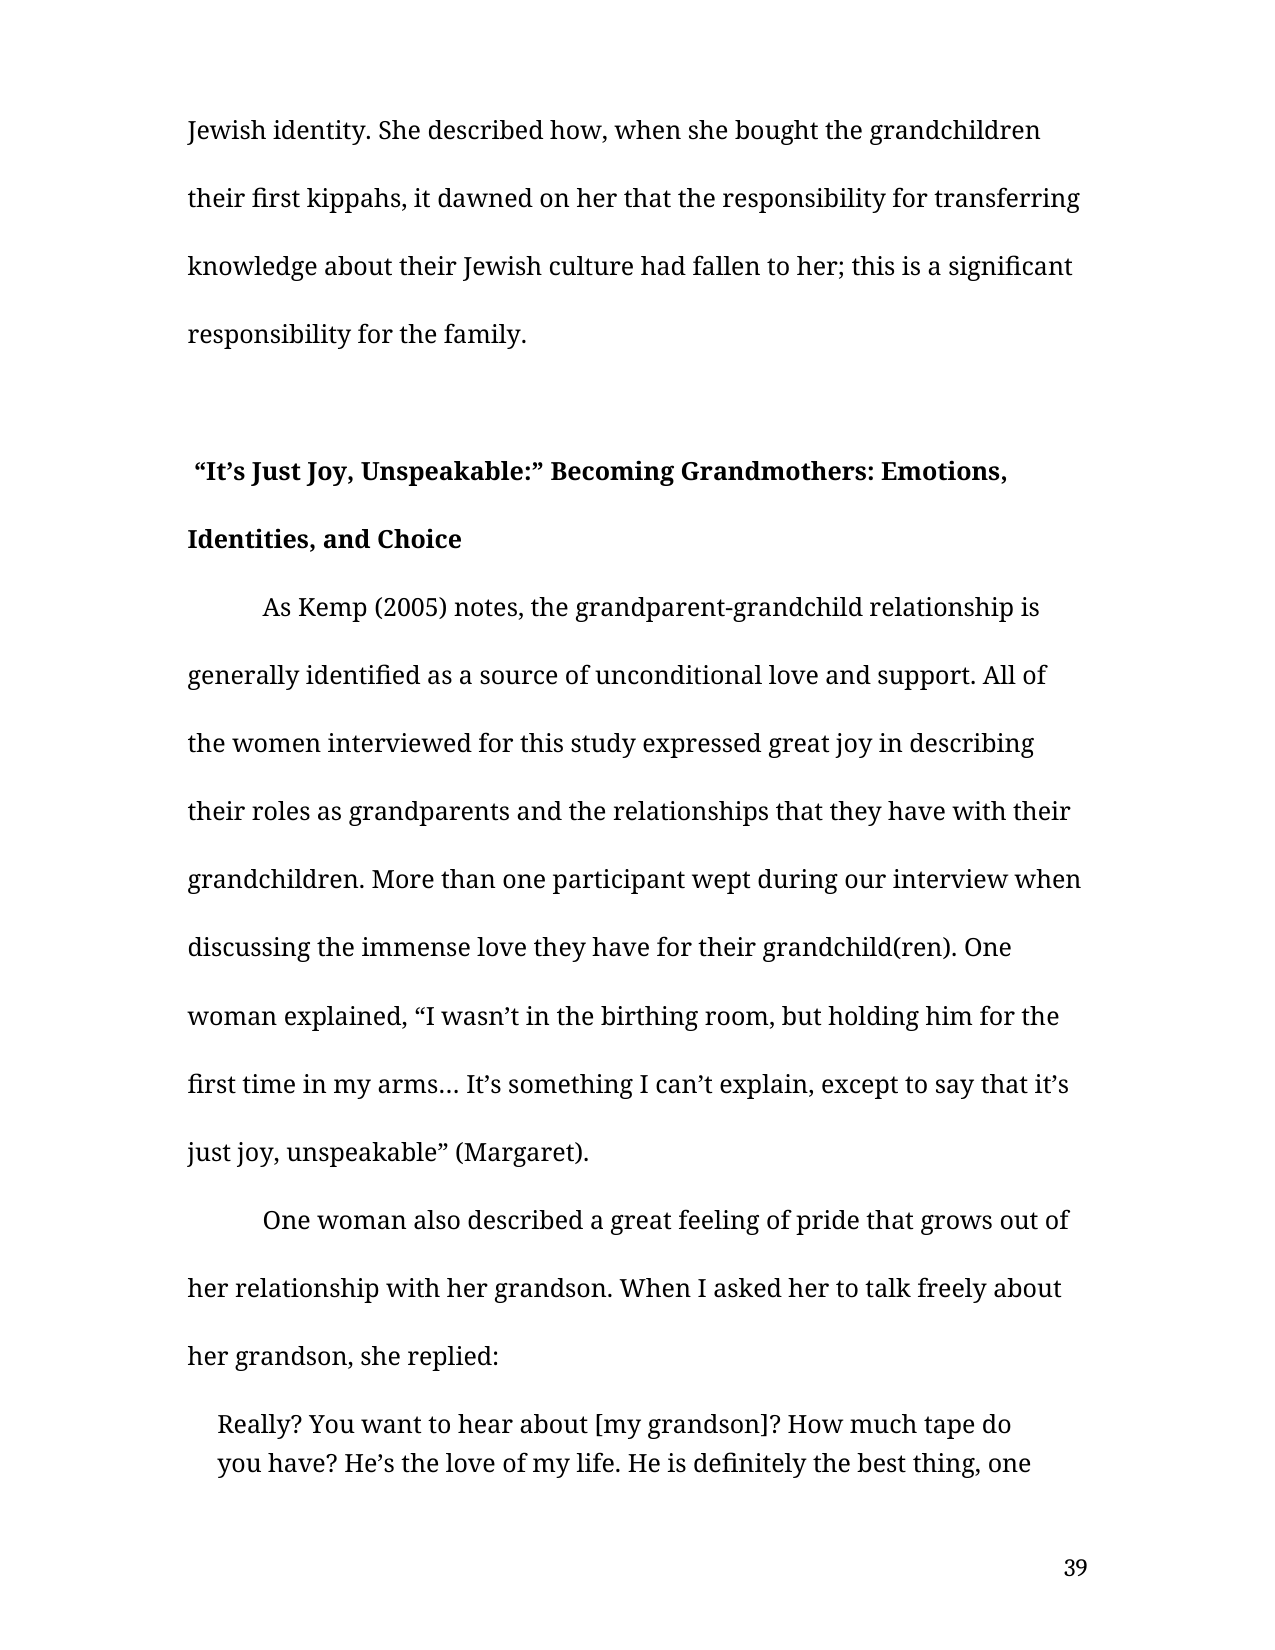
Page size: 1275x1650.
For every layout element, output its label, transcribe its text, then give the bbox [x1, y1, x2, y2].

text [217, 1407, 1044, 1480]
text As Kemp (2005) notes, the grandparent-grandchild relationship is generally identified as a source of unconditional love and support. All of the women interviewed for this study expressed great joy in describing their roles as grandparents and the relationships that they have with their grandchildren. More than one participant wept during our interview when discussing the immense love they have for their grandchild(ren). One woman explained, “I wasn’t in the birthing room, but holding him for the first time in my arms… It’s something I can’t explain, except to say that it’s just joy, unspeakable” (Margaret). [187, 589, 1087, 1168]
subtitle “It’s Just Joy, Unspeakable:” Becoming Grandmothers: Emotions, Identities, and Choice [187, 453, 1087, 555]
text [187, 112, 1087, 351]
text One woman also described a great feeling of pride that grows out of her relationship with her grandson. When I asked her to talk freely about her grandson, she replied: [187, 1202, 1087, 1373]
